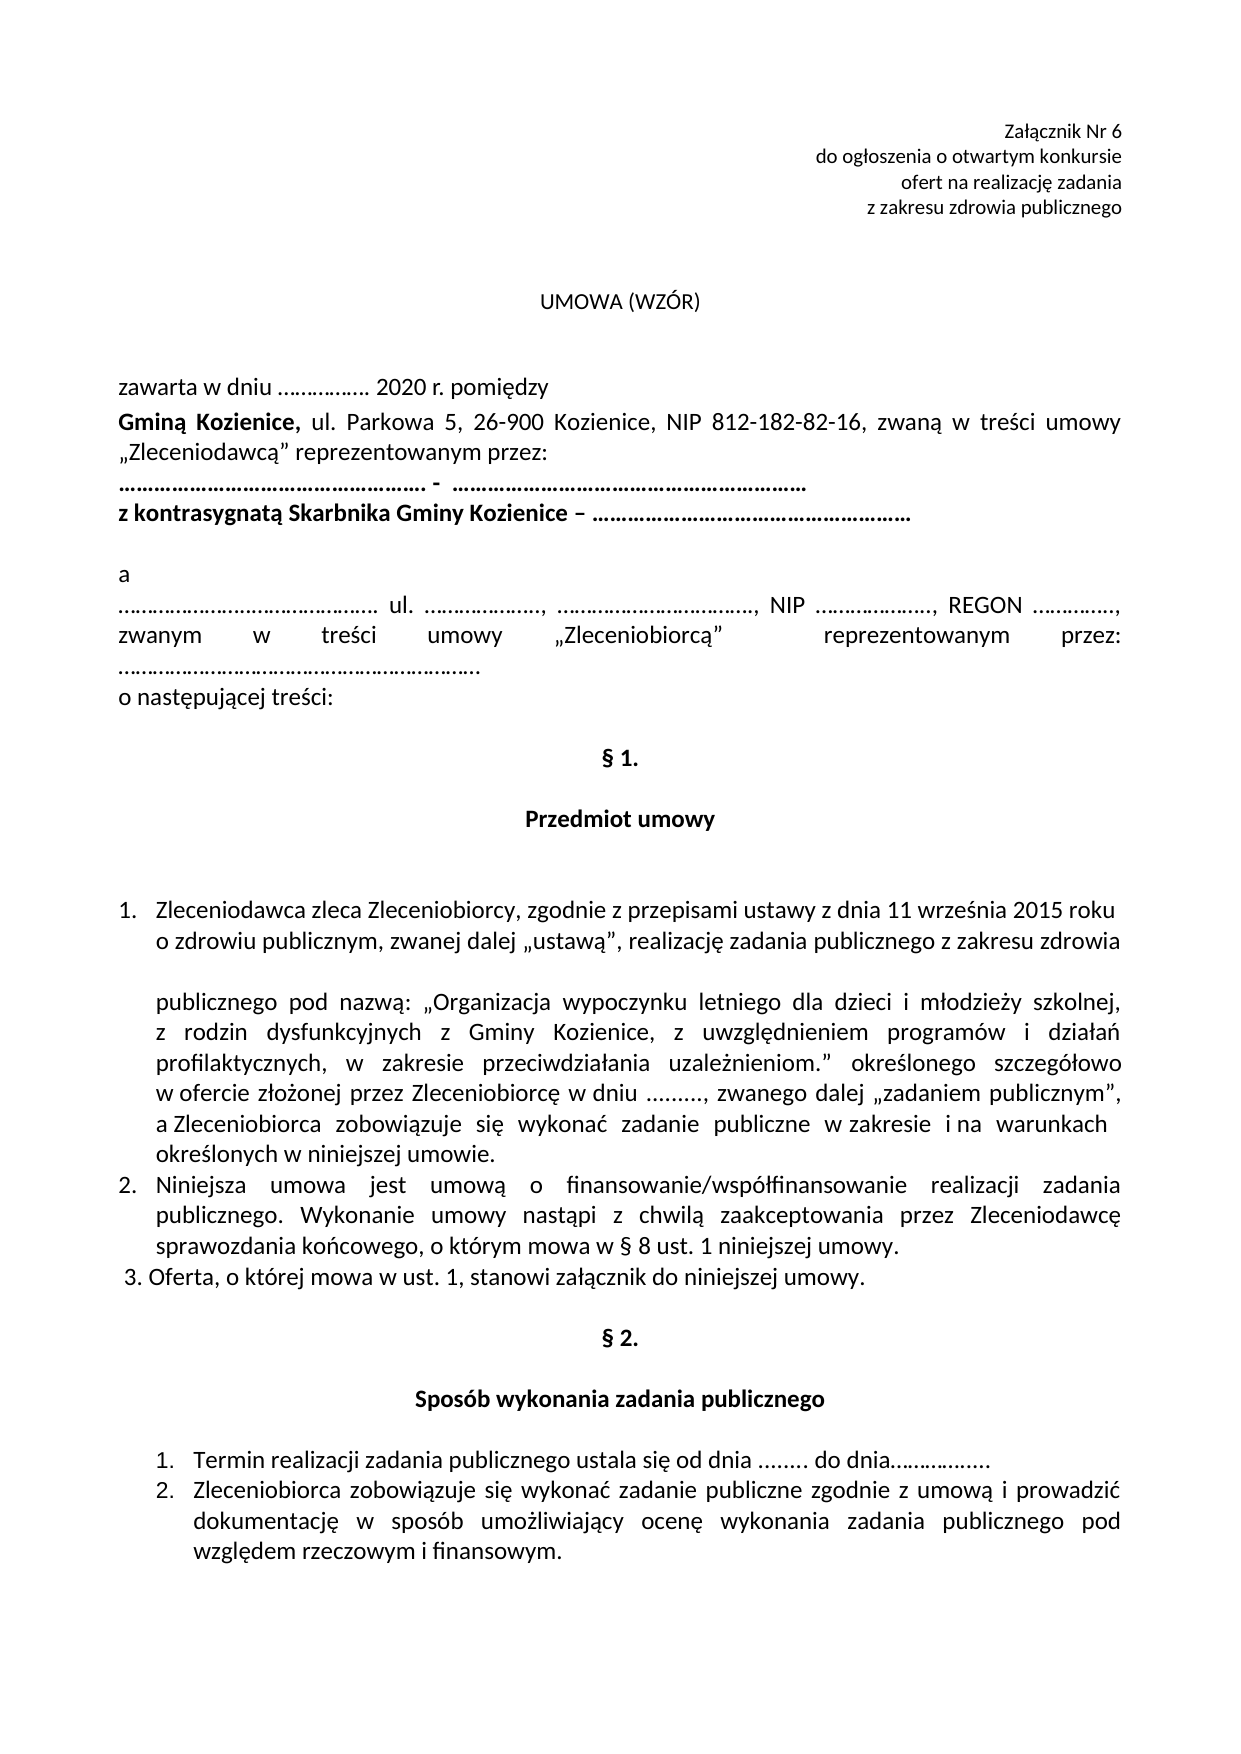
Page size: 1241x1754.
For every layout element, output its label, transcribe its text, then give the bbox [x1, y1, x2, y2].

text ofert na realizację zadania [118, 169, 1122, 194]
text zawarta w dniu ……………. 2020 r. pomiędzy [118, 371, 1122, 402]
text Gminą Kozienice, ul. Parkowa 5, 26-900 Kozienice, NIP 812-182-82-16, zwaną w treści umowy „Zleceniodawcą” reprezentowanym przez: [118, 406, 1122, 467]
text § 2. [118, 1322, 1122, 1352]
text do ogłoszenia o otwartym konkursie [118, 143, 1122, 169]
text o następującej treści: [118, 681, 1122, 711]
text Załącznik Nr 6 [118, 118, 1122, 143]
list Zleceniodawca zleca Zleceniobiorcy, zgodnie z przepisami ustawy z dnia 11 września 2015 roku o zdrowiu publicznym, zwanej dalej „ustawą”, realizację zadania publicznego z zakresu zdrowia publicznego pod nazwą: „Organizacja wypoczynku letniego dla dzieci i młodzieży szkolnej, z rodzin dysfunkcyjnych z Gminy Kozienice, z uwzględnieniem programów i działań profilaktycznych, w zakresie przeciwdziałania uzależnieniom.” określonego szczegółowo w ofercie złożonej przez Zleceniobiorcę w dniu ........., zwanego dalej „zadaniem publicznym”, a Zleceniobiorca zobowiązuje się wykonać zadanie publiczne w zakresie i na warunkach określonych w niniejszej umowie. [118, 894, 1122, 1169]
list Niniejsza umowa jest umową o finansowanie/współfinansowanie realizacji zadania publicznego. Wykonanie umowy nastąpi z chwilą zaakceptowania przez Zleceniodawcę sprawozdania końcowego, o którym mowa w § 8 ust. 1 niniejszej umowy. [118, 1169, 1122, 1261]
list Zleceniobiorca zobowiązuje się wykonać zadanie publiczne zgodnie z umową i prowadzić dokumentację w sposób umożliwiający ocenę wykonania zadania publicznego pod względem rzeczowym i finansowym. [156, 1474, 1122, 1566]
text a …………………..…………………. ul. ……………….., ……………………………., NIP ……………….., REGON ………….., zwanym w treści umowy „Zleceniobiorcą” reprezentowanym przez: ……………………………………………………… [118, 559, 1122, 681]
text § 1. [118, 742, 1122, 772]
text ……………………………………………. - …………………………………………………… [118, 467, 1122, 498]
list Termin realizacji zadania publicznego ustala się od dnia ........ do dnia…………..... [156, 1444, 1122, 1474]
text z zakresu zdrowia publicznego [118, 194, 1122, 220]
text UMOWA (WZÓR) [118, 287, 1122, 315]
text Sposób wykonania zadania publicznego [118, 1383, 1122, 1413]
text Przedmiot umowy [118, 803, 1122, 833]
text z kontrasygnatą Skarbnika Gminy Kozienice – ……………………………………………… [118, 498, 1122, 528]
list 3. Oferta, o której mowa w ust. 1, stanowi załącznik do niniejszej umowy. [118, 1261, 1122, 1291]
